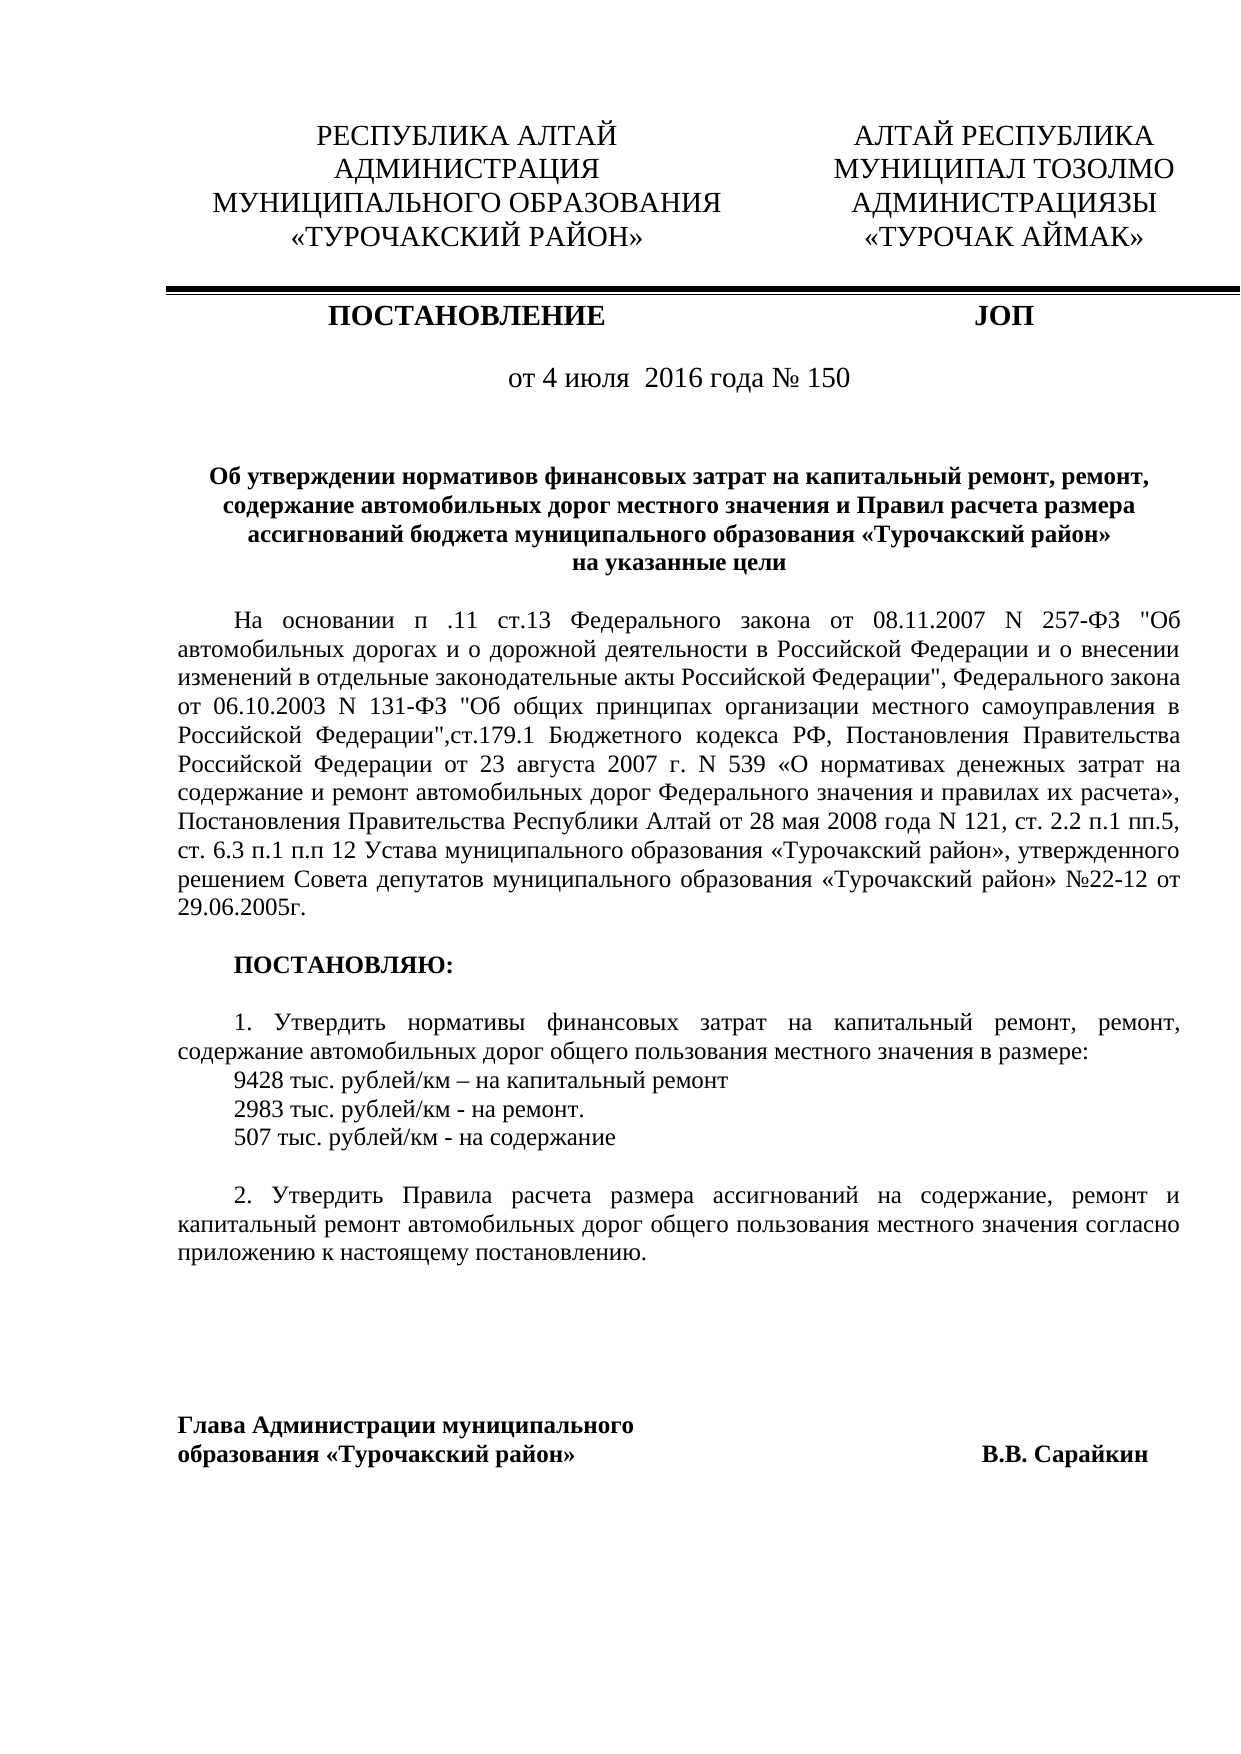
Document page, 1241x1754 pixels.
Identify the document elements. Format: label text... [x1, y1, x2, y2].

text образования «Турочакский район» В.В. Сарайкин [177, 1439, 1181, 1467]
text ПОСТАНОВЛЯЮ: [177, 950, 1181, 979]
text На основании п .11 ст.13 Федерального закона от 08.11.2007 N 257-ФЗ "Об автомобильных дорогах и о дорожной деятельности в Российской Федерации и о внесении изменений в отдельные законодательные акты Российской Федерации", Федерального закона от 06.10.2003 N 131-ФЗ "Об общих принципах организации местного самоуправления в Российской Федерации",ст.179.1 Бюджетного кодекса РФ, Постановления Правительства Российской Федерации от 23 августа 2007 г. N 539 «О нормативах денежных затрат на содержание и ремонт автомобильных дорог Федерального значения и правилах их расчета», Постановления Правительства Республики Алтай от 28 мая 2008 года N 121, ст. 2.2 п.1 пп.5, ст. 6.3 п.1 п.п 12 Устава муниципального образования «Турочакский район», утвержденного решением Совета депутатов муниципального образования «Турочакский район» №22-12 от 29.06.2005г. [177, 605, 1181, 921]
text 1. Утвердить нормативы финансовых затрат на капитальный ремонт, ремонт, содержание автомобильных дорог общего пользования местного значения в размере: [177, 1007, 1181, 1065]
table_cell JОП [768, 295, 1240, 332]
table_cell ПОСТАНОВЛЕНИЕ [166, 295, 768, 332]
text Глава Администрации муниципального [177, 1410, 1181, 1439]
table_header РЕСПУБЛИКА АЛТАЙ АДМИНИСТРАЦИЯ МУНИЦИПАЛЬНОГО ОБРАЗОВАНИЯ «ТУРОЧАКСКИЙ РАЙОН» [166, 118, 768, 286]
text 507 тыс. рублей/км - на содержание [177, 1122, 1181, 1151]
text 9428 тыс. рублей/км – на капитальный ремонт [177, 1065, 1181, 1094]
text 2983 тыс. рублей/км - на ремонт. [177, 1094, 1181, 1122]
text 2. Утвердить Правила расчета размера ассигнований на содержание, ремонт и капитальный ремонт автомобильных дорог общего пользования местного значения согласно приложению к настоящему постановлению. [177, 1180, 1181, 1266]
table_header АЛТАЙ РЕСПУБЛИКА МУНИЦИПАЛ ТОЗОЛМО АДМИНИСТРАЦИЯЗЫ «ТУРОЧАК АЙМАК» [768, 118, 1240, 286]
text Об утверждении нормативов финансовых затрат на капитальный ремонт, ремонт, содержание автомобильных дорог местного значения и Правил расчета размера ассигнований бюджета муниципального образования «Турочакский район» [177, 461, 1181, 547]
text на указанные цели [177, 547, 1181, 576]
text от 4 июля 2016 года № 150 [177, 361, 1181, 394]
